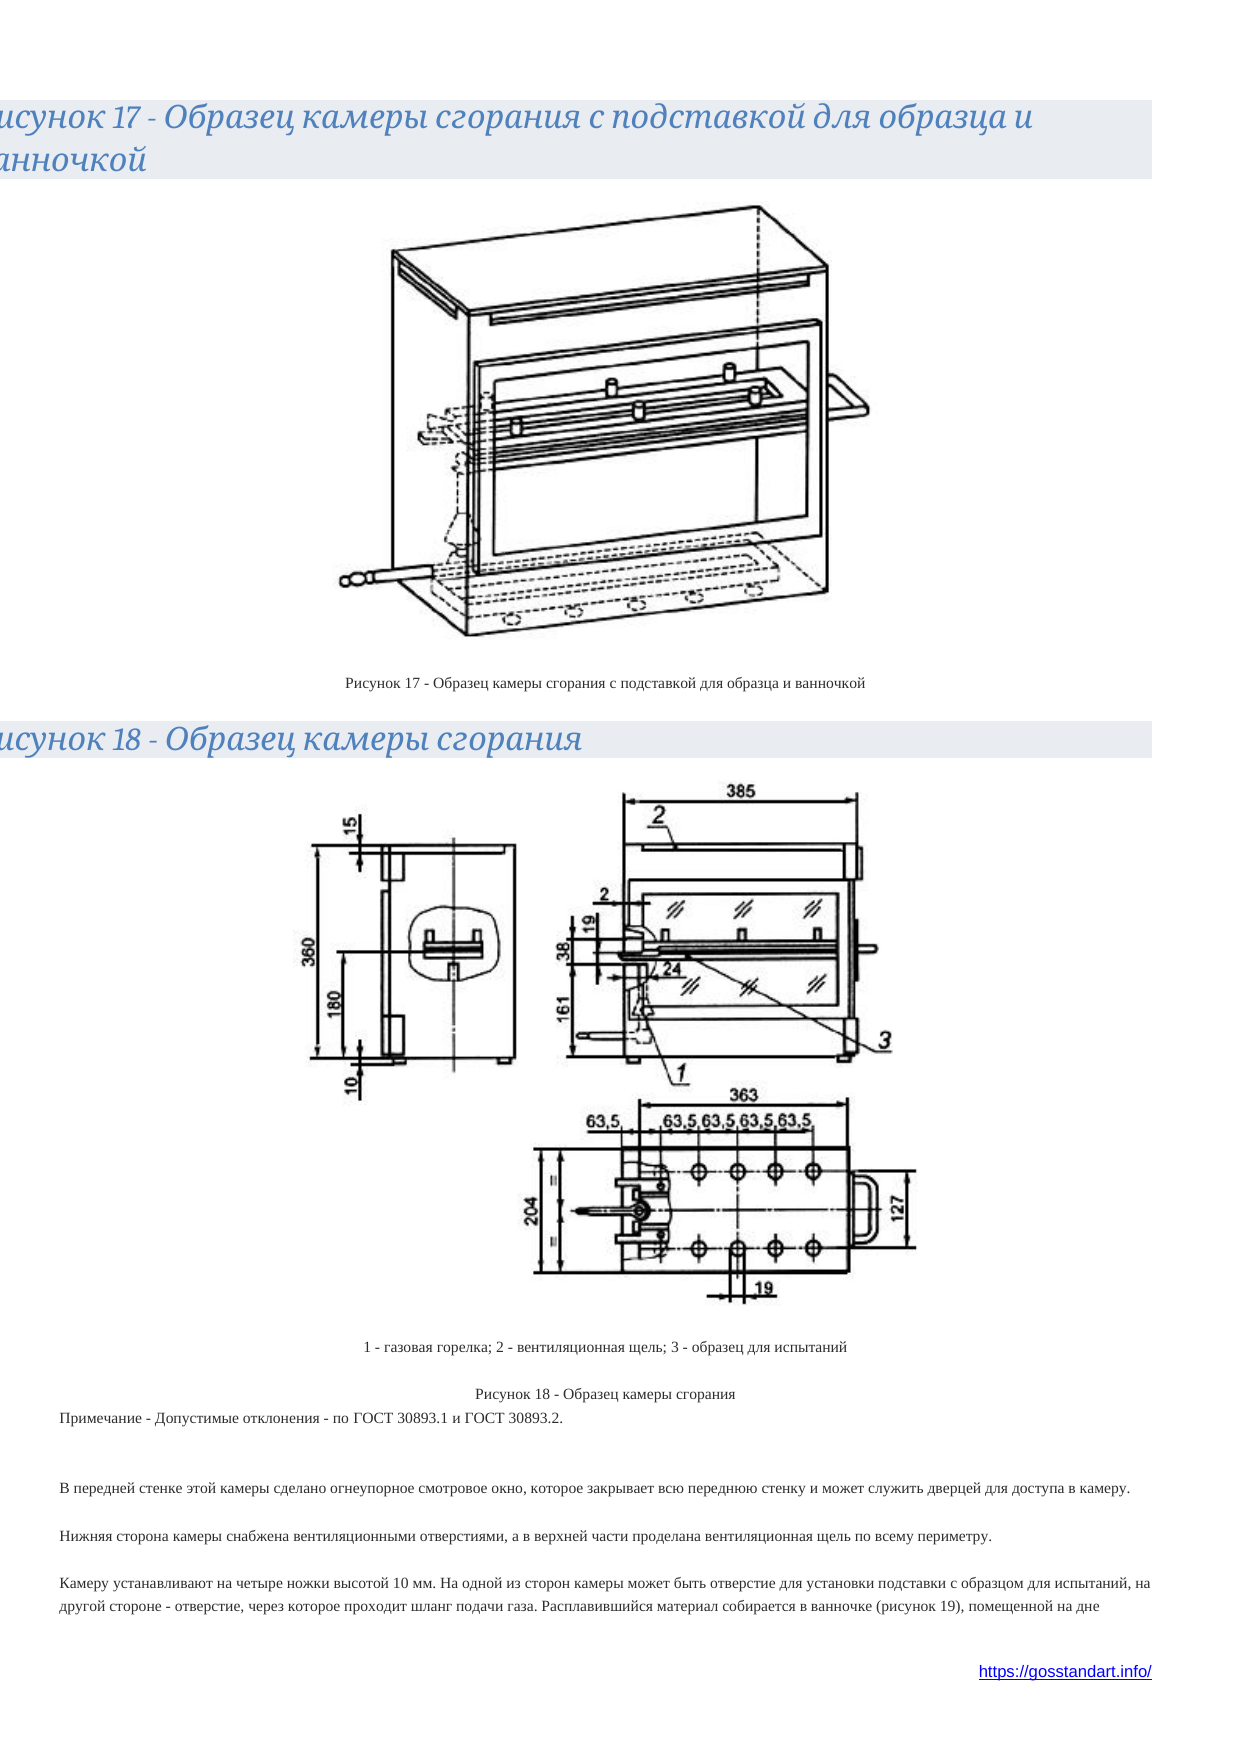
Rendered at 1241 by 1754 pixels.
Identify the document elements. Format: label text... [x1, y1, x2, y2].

subtitle Рисунок 17 - Образец камеры сгорания с подставкой для образца и ванночкой [0, 100, 1152, 179]
text Рисунок 17 - Образец камеры сгорания с подставкой для образца и ванночкой [59, 645, 1152, 721]
picture [293, 780, 918, 1309]
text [59, 1403, 1152, 1615]
picture [332, 201, 879, 646]
text 1 - газовая горелка; 2 - вентиляционная щель; 3 - образец для испытаний Рисунок 18 - Образец камеры сгорания [59, 1309, 1152, 1403]
subtitle Рисунок 18 - Образец камеры сгорания [0, 721, 1152, 758]
